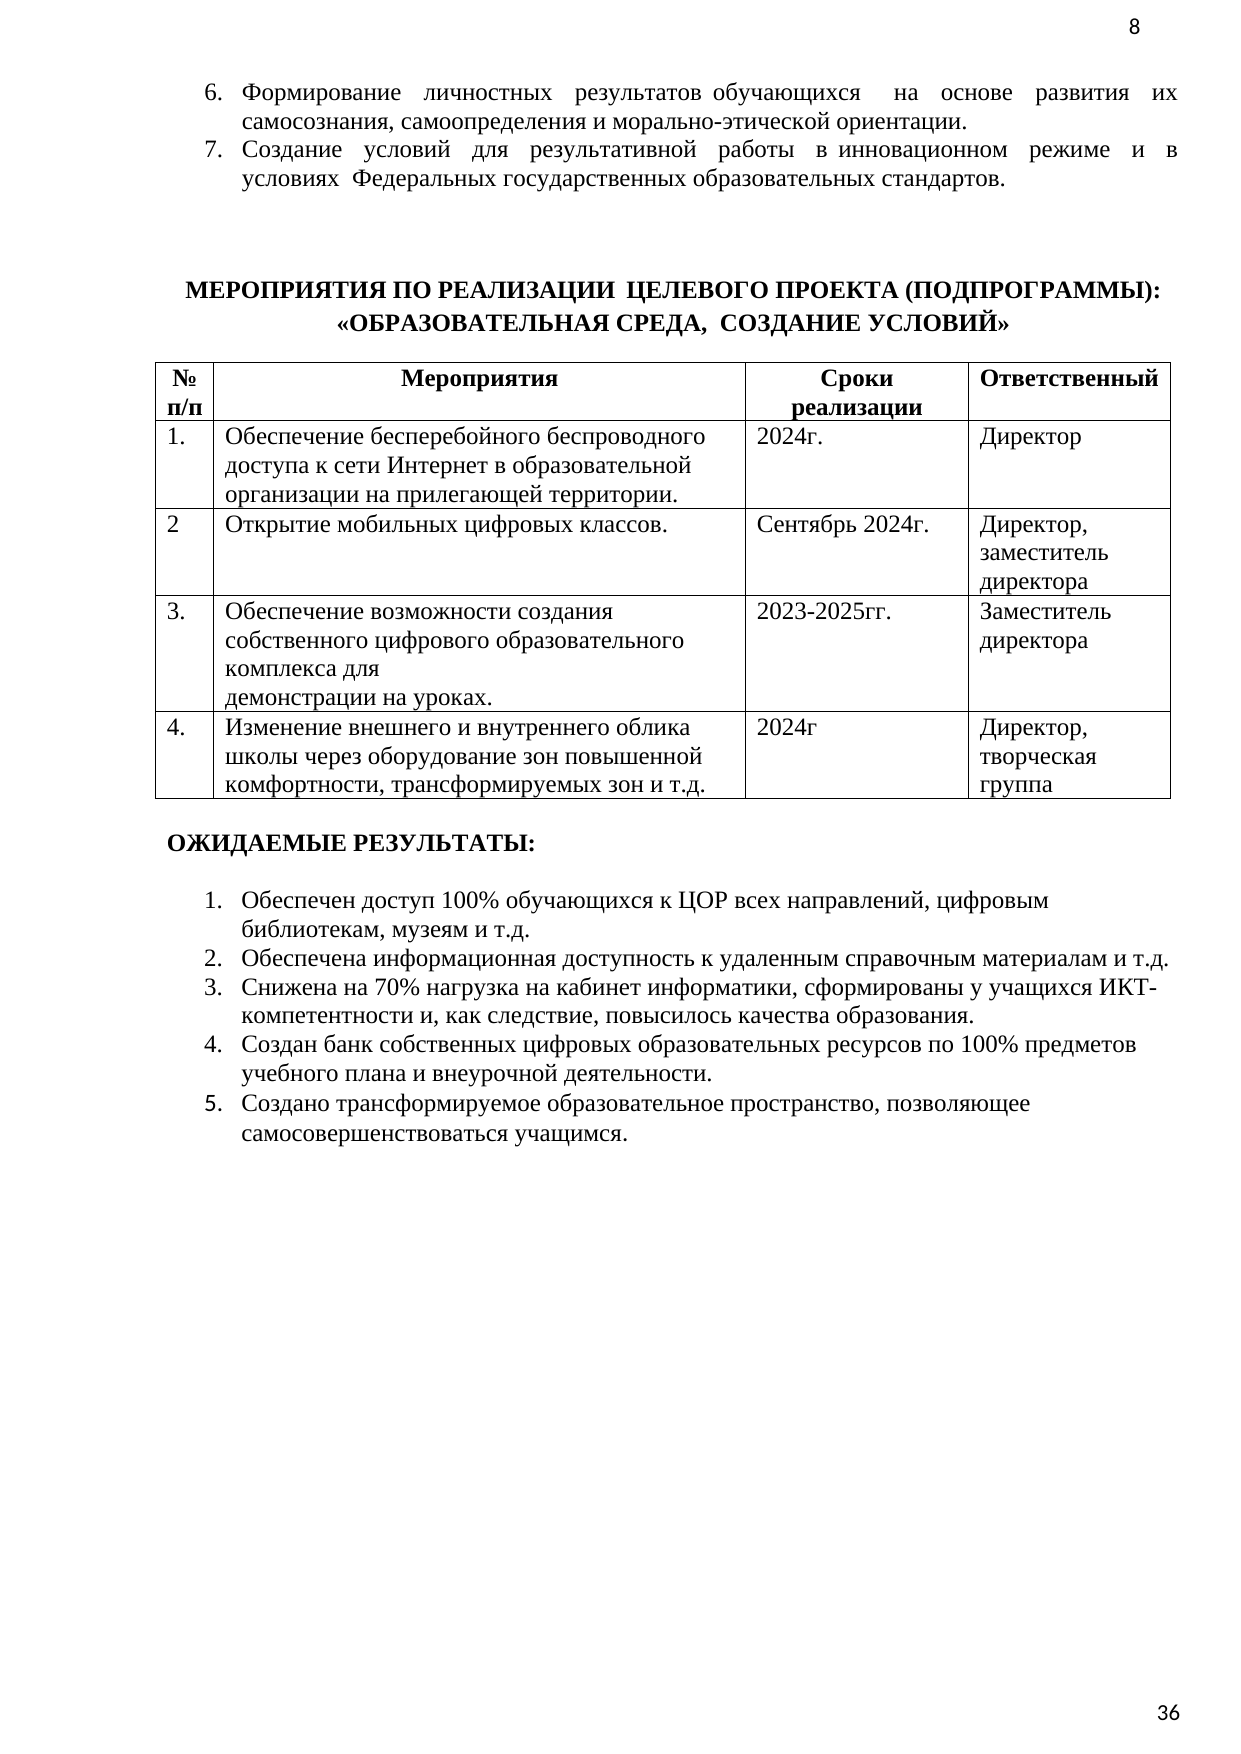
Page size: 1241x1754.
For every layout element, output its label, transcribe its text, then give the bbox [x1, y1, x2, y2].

table_cell Директор, заместитель директора [969, 509, 1170, 595]
table_cell Открытие мобильных цифровых классов. [214, 509, 745, 595]
table_cell 2024г. [746, 421, 968, 508]
table_header Ответственный [969, 363, 1170, 420]
table_cell 4. [156, 712, 213, 798]
table_cell 2023-2025гг. [746, 596, 968, 711]
table_cell Заместитель директора [969, 596, 1170, 711]
list Создание условий для результативной работы в инновационном режиме и в условиях Федеральных государственных образовательных стандартов. [204, 134, 1180, 192]
table_cell Сентябрь 2024г. [746, 509, 968, 595]
list Обеспечен доступ 100% обучающихся к ЦОР всех направлений, цифровым библиотекам, музеям и т.д. [204, 886, 1180, 943]
table_header Сроки реализации [746, 363, 968, 420]
list МЕРОПРИЯТИЯ ПО РЕАЛИЗАЦИИ ЦЕЛЕВОГО ПРОЕКТА (ПОДПРОГРАММЫ): [167, 275, 1180, 304]
table_cell 2024г [746, 712, 968, 798]
table_cell 1. [156, 421, 213, 508]
list «ОБРАЗОВАТЕЛЬНАЯ СРЕДА, СОЗДАНИЕ УСЛОВИЙ» [167, 308, 1180, 337]
text ОЖИДАЕМЫЕ РЕЗУЛЬТАТЫ: [167, 828, 1180, 857]
list Создано трансформируемое образовательное пространство, позволяющее самосовершенствоваться учащимся. [204, 1087, 1180, 1148]
table_cell Обеспечение возможности создания собственного цифрового образовательного комплекса для демонстрации на уроках. [214, 596, 745, 711]
table_header Мероприятия [214, 363, 745, 420]
list Обеспечена информационная доступность к удаленным справочным материалам и т.д. [204, 943, 1180, 972]
table_cell Директор [969, 421, 1170, 508]
list Создан банк собственных цифровых образовательных ресурсов по 100% предметов учебного плана и внеурочной деятельности. [204, 1029, 1180, 1087]
table_cell 3. [156, 596, 213, 711]
table_cell Директор, творческая группа [969, 712, 1170, 798]
list Снижена на 70% нагрузка на кабинет информатики, сформированы у учащихся ИКТ-компетентности и, как следствие, повысилось качества образования. [204, 972, 1180, 1029]
table_cell 2 [156, 509, 213, 595]
table_cell Изменение внешнего и внутреннего облика школы через оборудование зон повышенной комфортности, трансформируемых зон и т.д. [214, 712, 745, 798]
table_header № п/п [156, 363, 213, 420]
table_cell Обеспечение бесперебойного беспроводного доступа к сети Интернет в образовательной организации на прилегающей территории. [214, 421, 745, 508]
list Формирование личностных результатов обучающихся на основе развития их самосознания, самоопределения и морально-этической ориентации. [204, 77, 1180, 134]
